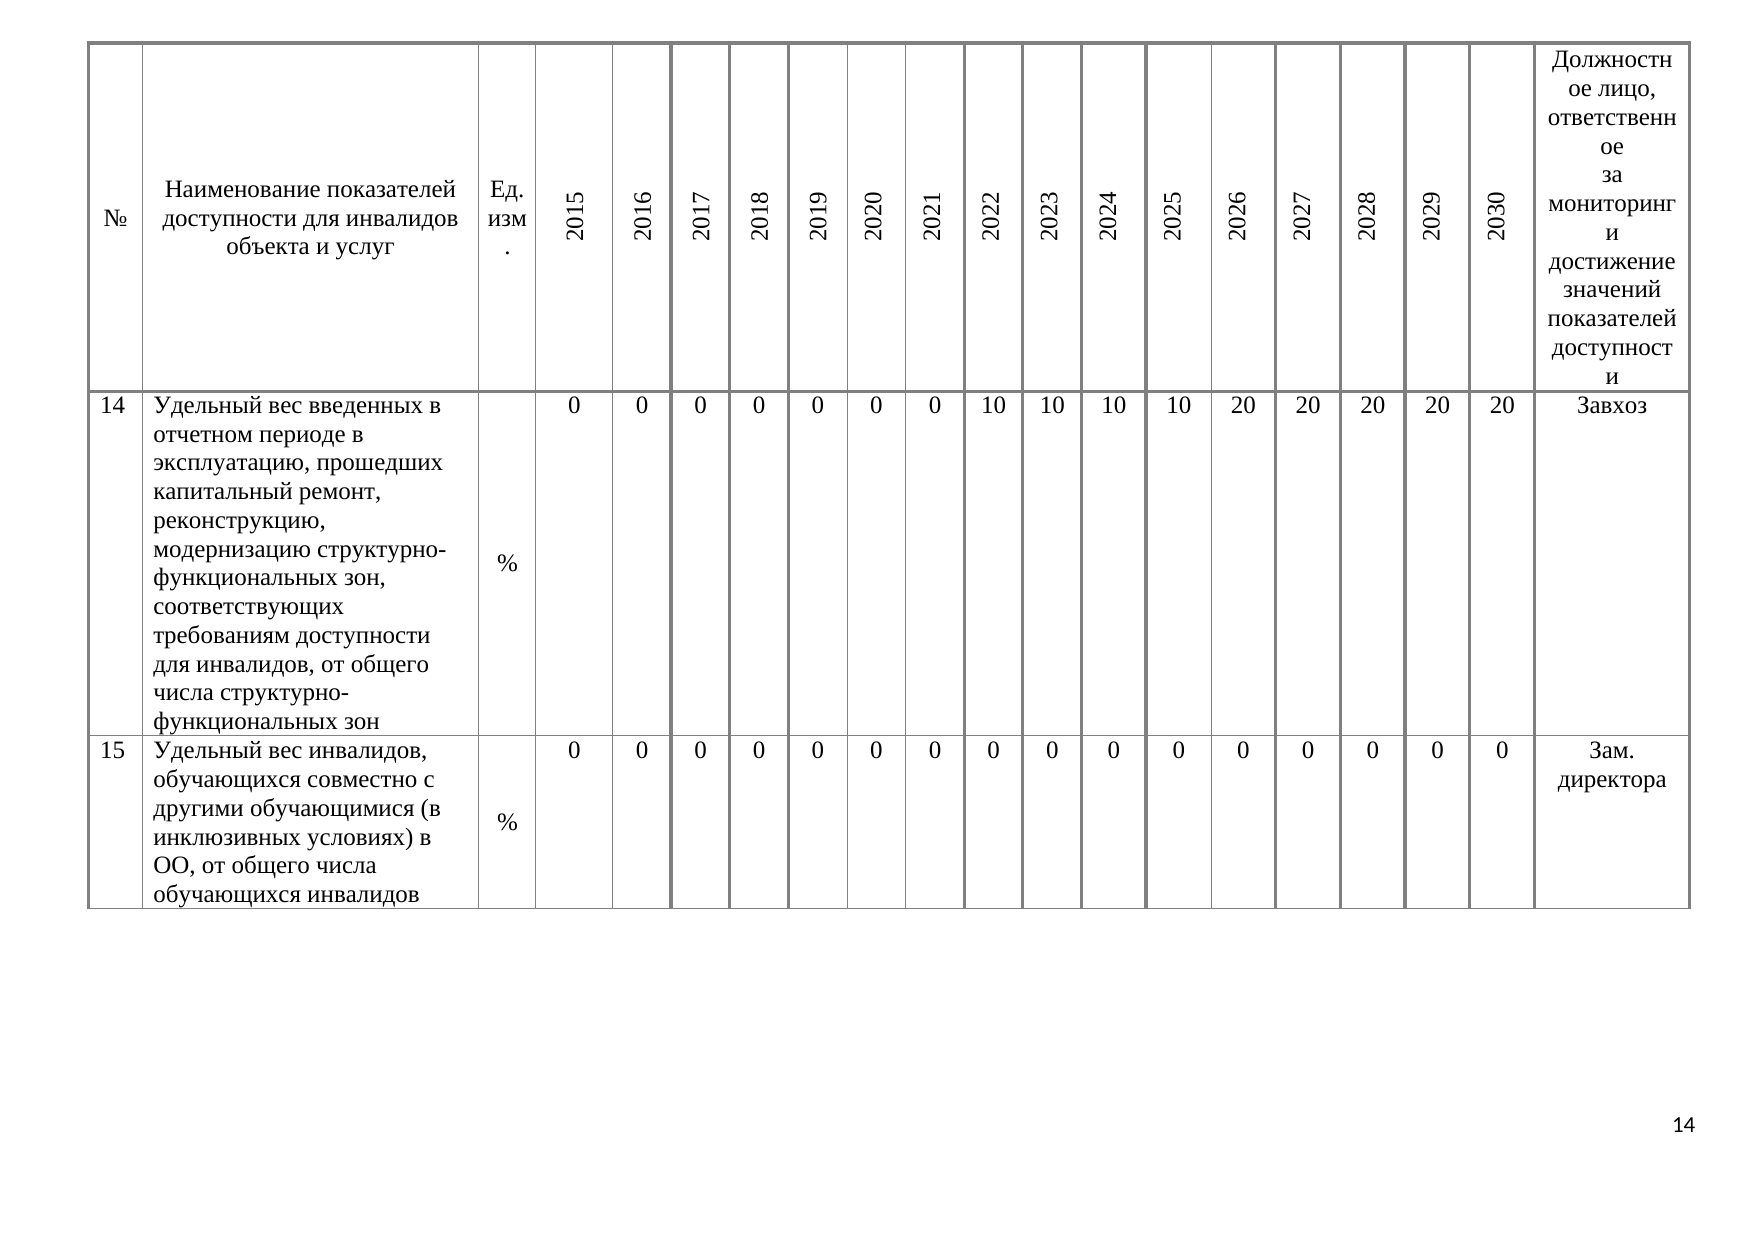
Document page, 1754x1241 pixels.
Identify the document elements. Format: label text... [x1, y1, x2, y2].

table_header № [90, 45, 142, 389]
table_cell 20 [1407, 393, 1468, 735]
table_cell 0 [906, 736, 963, 908]
table_header 2020 [848, 45, 905, 389]
table_cell 0 [731, 736, 787, 908]
table_cell 0 [1407, 736, 1468, 908]
table_header 2016 [613, 45, 669, 389]
table_cell % [479, 736, 535, 908]
table_cell % [479, 393, 535, 735]
table_header Должностное лицо, ответственное за мониторинг и достижение значений показателей доступности [1536, 45, 1688, 389]
table_header 2027 [1277, 45, 1339, 389]
table_cell 0 [613, 393, 669, 735]
table_cell 0 [966, 736, 1021, 908]
table_cell 0 [731, 393, 787, 735]
table_cell 14 [90, 393, 142, 735]
table_header 2029 [1407, 45, 1468, 389]
table_header 2019 [790, 45, 847, 389]
table_header 2023 [1024, 45, 1080, 389]
table_header 2028 [1342, 45, 1403, 389]
table_cell 20 [1471, 393, 1533, 735]
table_cell 0 [536, 736, 612, 908]
table_cell 0 [1148, 736, 1211, 908]
table_cell 10 [1024, 393, 1080, 735]
table_cell 0 [673, 393, 728, 735]
table_header 2021 [906, 45, 963, 389]
table_cell Завхоз [1536, 393, 1688, 735]
table_cell 0 [613, 736, 669, 908]
table_header 2015 [536, 45, 612, 389]
table_cell 20 [1277, 393, 1339, 735]
table_cell 0 [1471, 736, 1533, 908]
table_cell 20 [1342, 393, 1403, 735]
table_cell Зам. директора [1536, 736, 1688, 908]
table_cell 0 [1212, 736, 1274, 908]
table_cell Удельный вес введенных в отчетном периоде в эксплуатацию, прошедших капитальный ремонт, реконструкцию, модернизацию структурно-функциональных зон, соответствующих требованиям доступности для инвалидов, от общего числа структурно-функциональных зон [143, 393, 478, 735]
table_header 2030 [1471, 45, 1533, 389]
table_header 2017 [673, 45, 728, 389]
table_header 2024 [1083, 45, 1144, 389]
table_cell 0 [906, 393, 963, 735]
table_header 2018 [731, 45, 787, 389]
table_header 2025 [1148, 45, 1211, 389]
table_cell 0 [848, 736, 905, 908]
table_cell 10 [1148, 393, 1211, 735]
table_header Ед. изм. [479, 45, 535, 389]
table_cell 0 [536, 393, 612, 735]
table_cell 0 [673, 736, 728, 908]
table_cell 0 [848, 393, 905, 735]
table_header 2026 [1212, 45, 1274, 389]
table_cell 0 [1342, 736, 1403, 908]
table_cell 10 [966, 393, 1021, 735]
table_cell Удельный вес инвалидов, обучающихся совместно с другими обучающимися (в инклюзивных условиях) в ОО, от общего числа обучающихся инвалидов [143, 736, 478, 908]
table_cell 20 [1212, 393, 1274, 735]
table_cell 15 [90, 736, 142, 908]
table_cell 0 [1024, 736, 1080, 908]
table_cell 0 [790, 393, 847, 735]
table_cell 0 [1277, 736, 1339, 908]
table_cell 0 [790, 736, 847, 908]
table_cell 0 [1083, 736, 1144, 908]
table_cell 10 [1083, 393, 1144, 735]
table_header Наименование показателей доступности для инвалидов объекта и услуг [143, 45, 478, 389]
table_header 2022 [966, 45, 1021, 389]
